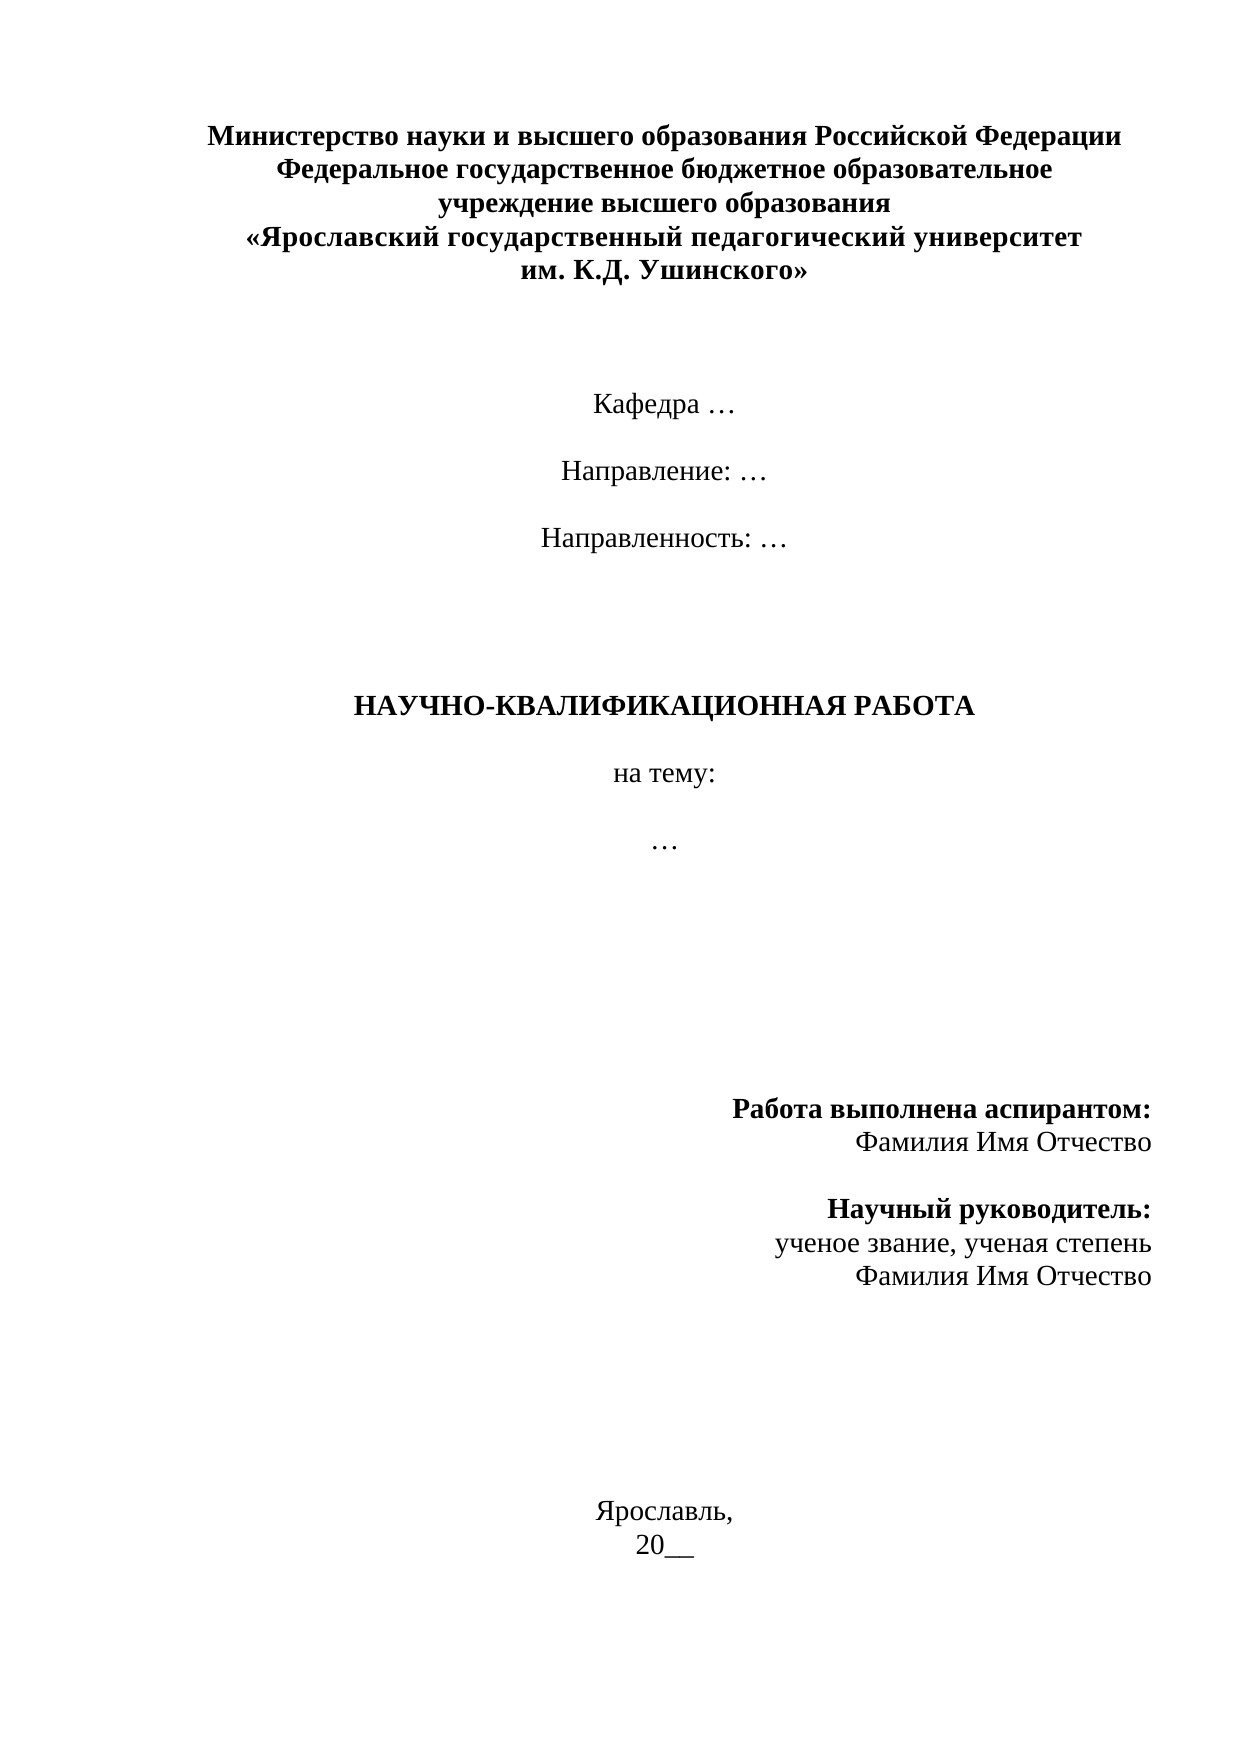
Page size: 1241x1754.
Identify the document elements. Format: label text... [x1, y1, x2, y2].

text «Ярославский государственный педагогический университет [177, 219, 1152, 252]
text Кафедра … [177, 386, 1152, 420]
text Фамилия Имя Отчество [177, 1124, 1152, 1158]
text ученое звание, ученая степень [177, 1225, 1152, 1258]
text НАУЧНО-КВАЛИФИКАЦИОННАЯ РАБОТА [177, 688, 1152, 722]
text Фамилия Имя Отчество [177, 1258, 1152, 1292]
text Направление: … [177, 453, 1152, 487]
text Научный руководитель: [177, 1191, 1152, 1225]
text Министерство науки и высшего образования Российской Федерации [177, 118, 1152, 152]
text … [177, 822, 1152, 856]
text Работа выполнена аспирантом: [177, 1091, 1152, 1124]
text учреждение высшего образования [177, 185, 1152, 219]
text им. К.Д. Ушинского» [177, 252, 1152, 286]
text на тему: [177, 755, 1152, 789]
text Ярославль, [177, 1493, 1152, 1527]
text Федеральное государственное бюджетное образовательное [177, 152, 1152, 185]
text Направленность: … [177, 521, 1152, 554]
text 20__ [177, 1527, 1152, 1560]
